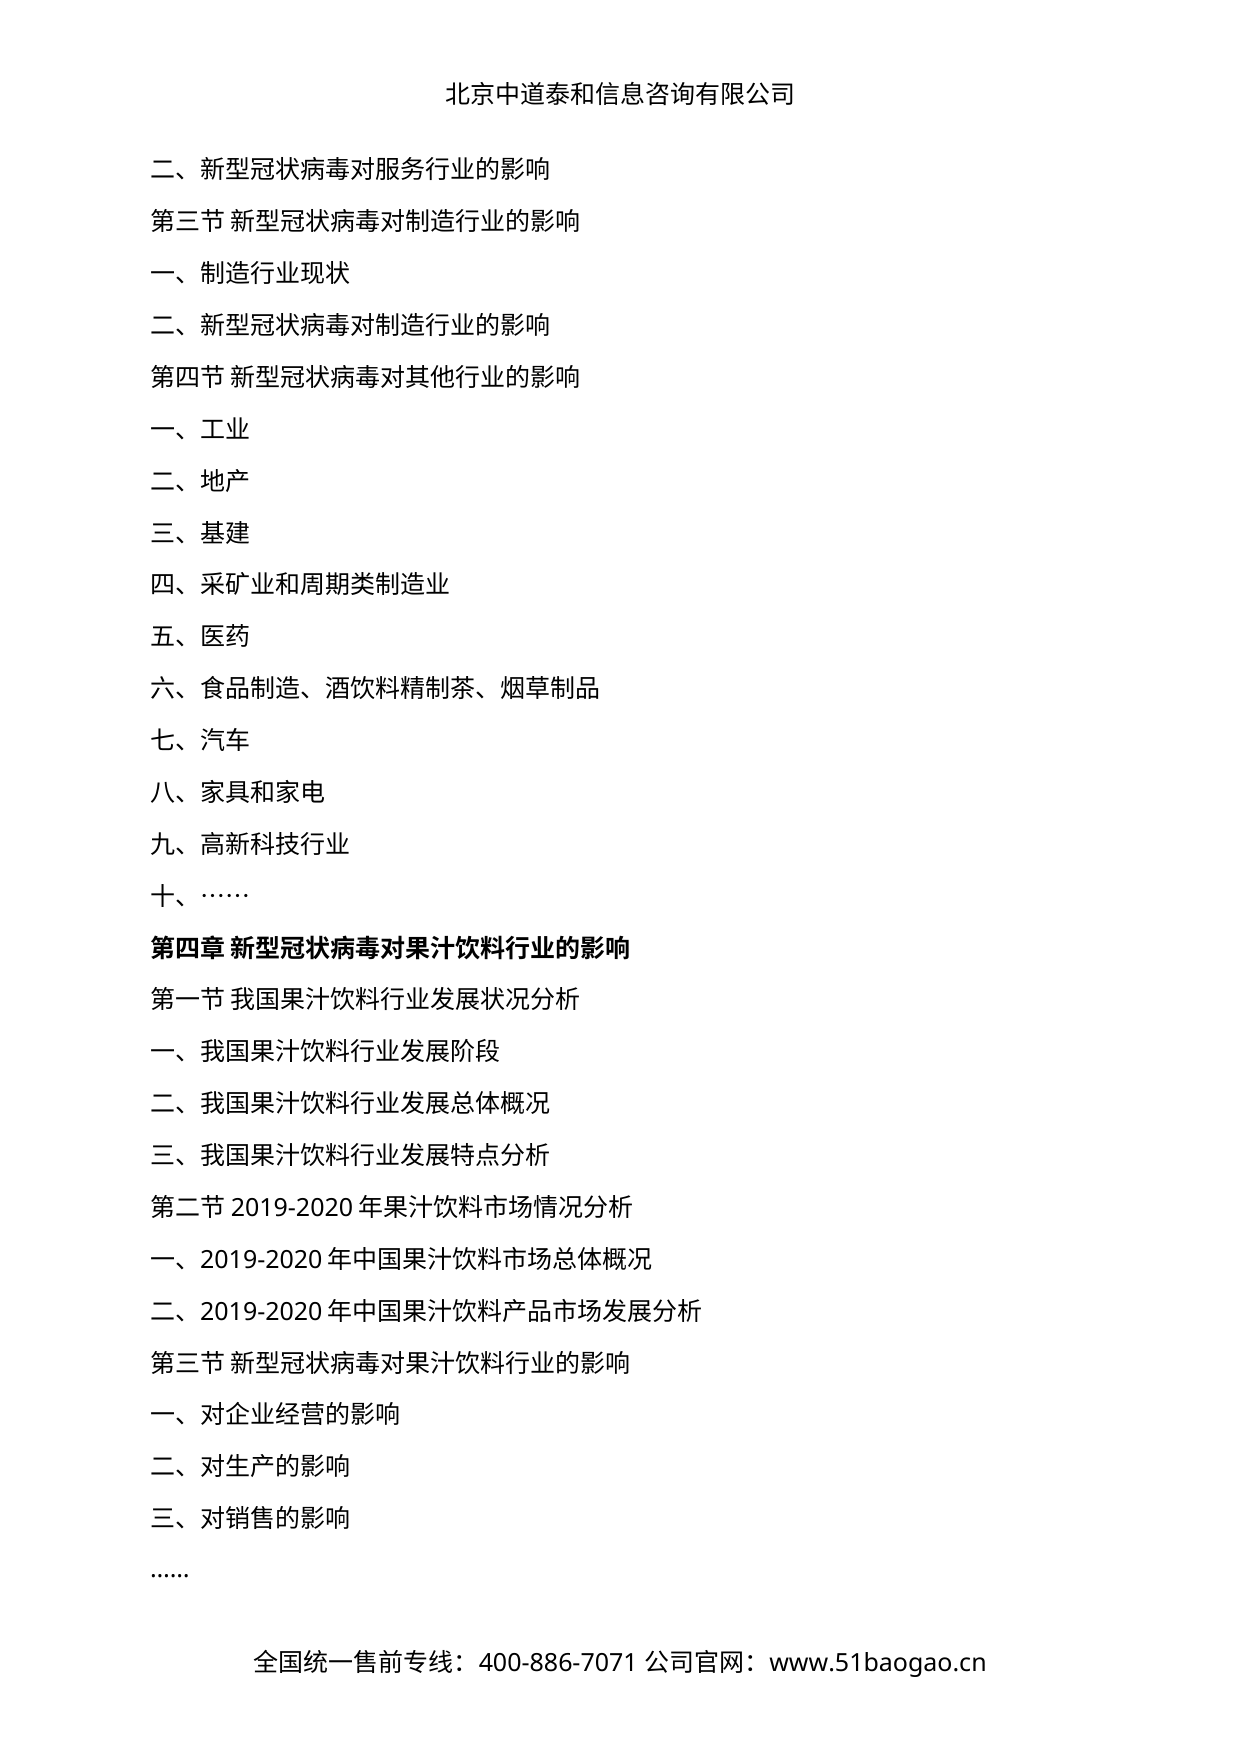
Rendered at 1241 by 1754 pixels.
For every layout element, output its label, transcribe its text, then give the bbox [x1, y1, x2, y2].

text 第三节 新型冠状病毒对制造行业的影响 [150, 202, 1090, 238]
text 一、工业 [150, 409, 1090, 446]
text 八、家具和家电 [150, 772, 1090, 809]
text 二、2019-2020年中国果汁饮料产品市场发展分析 [150, 1291, 1090, 1327]
text 第四章 新型冠状病毒对果汁饮料行业的影响 [150, 928, 1090, 964]
text 三、对销售的影响 [150, 1499, 1090, 1535]
text 二、新型冠状病毒对制造行业的影响 [150, 306, 1090, 342]
text 三、基建 [150, 513, 1090, 549]
text 第二节 2019-2020年果汁饮料市场情况分析 [150, 1187, 1090, 1224]
text 十、…… [150, 876, 1090, 912]
text 一、我国果汁饮料行业发展阶段 [150, 1032, 1090, 1068]
text 九、高新科技行业 [150, 824, 1090, 861]
text 三、我国果汁饮料行业发展特点分析 [150, 1136, 1090, 1172]
text 第三节 新型冠状病毒对果汁饮料行业的影响 [150, 1343, 1090, 1379]
text 一、2019-2020年中国果汁饮料市场总体概况 [150, 1239, 1090, 1276]
text 四、采矿业和周期类制造业 [150, 565, 1090, 601]
text 五、医药 [150, 617, 1090, 653]
text 一、对企业经营的影响 [150, 1395, 1090, 1431]
text 七、汽车 [150, 721, 1090, 757]
text 二、地产 [150, 461, 1090, 497]
text 二、我国果汁饮料行业发展总体概况 [150, 1084, 1090, 1120]
text 第四节 新型冠状病毒对其他行业的影响 [150, 357, 1090, 394]
text 六、食品制造、酒饮料精制茶、烟草制品 [150, 669, 1090, 705]
text 二、新型冠状病毒对服务行业的影响 [150, 150, 1090, 186]
text …… [150, 1551, 1090, 1585]
text 第一节 我国果汁饮料行业发展状况分析 [150, 980, 1090, 1016]
text 二、对生产的影响 [150, 1447, 1090, 1483]
text 一、制造行业现状 [150, 254, 1090, 290]
